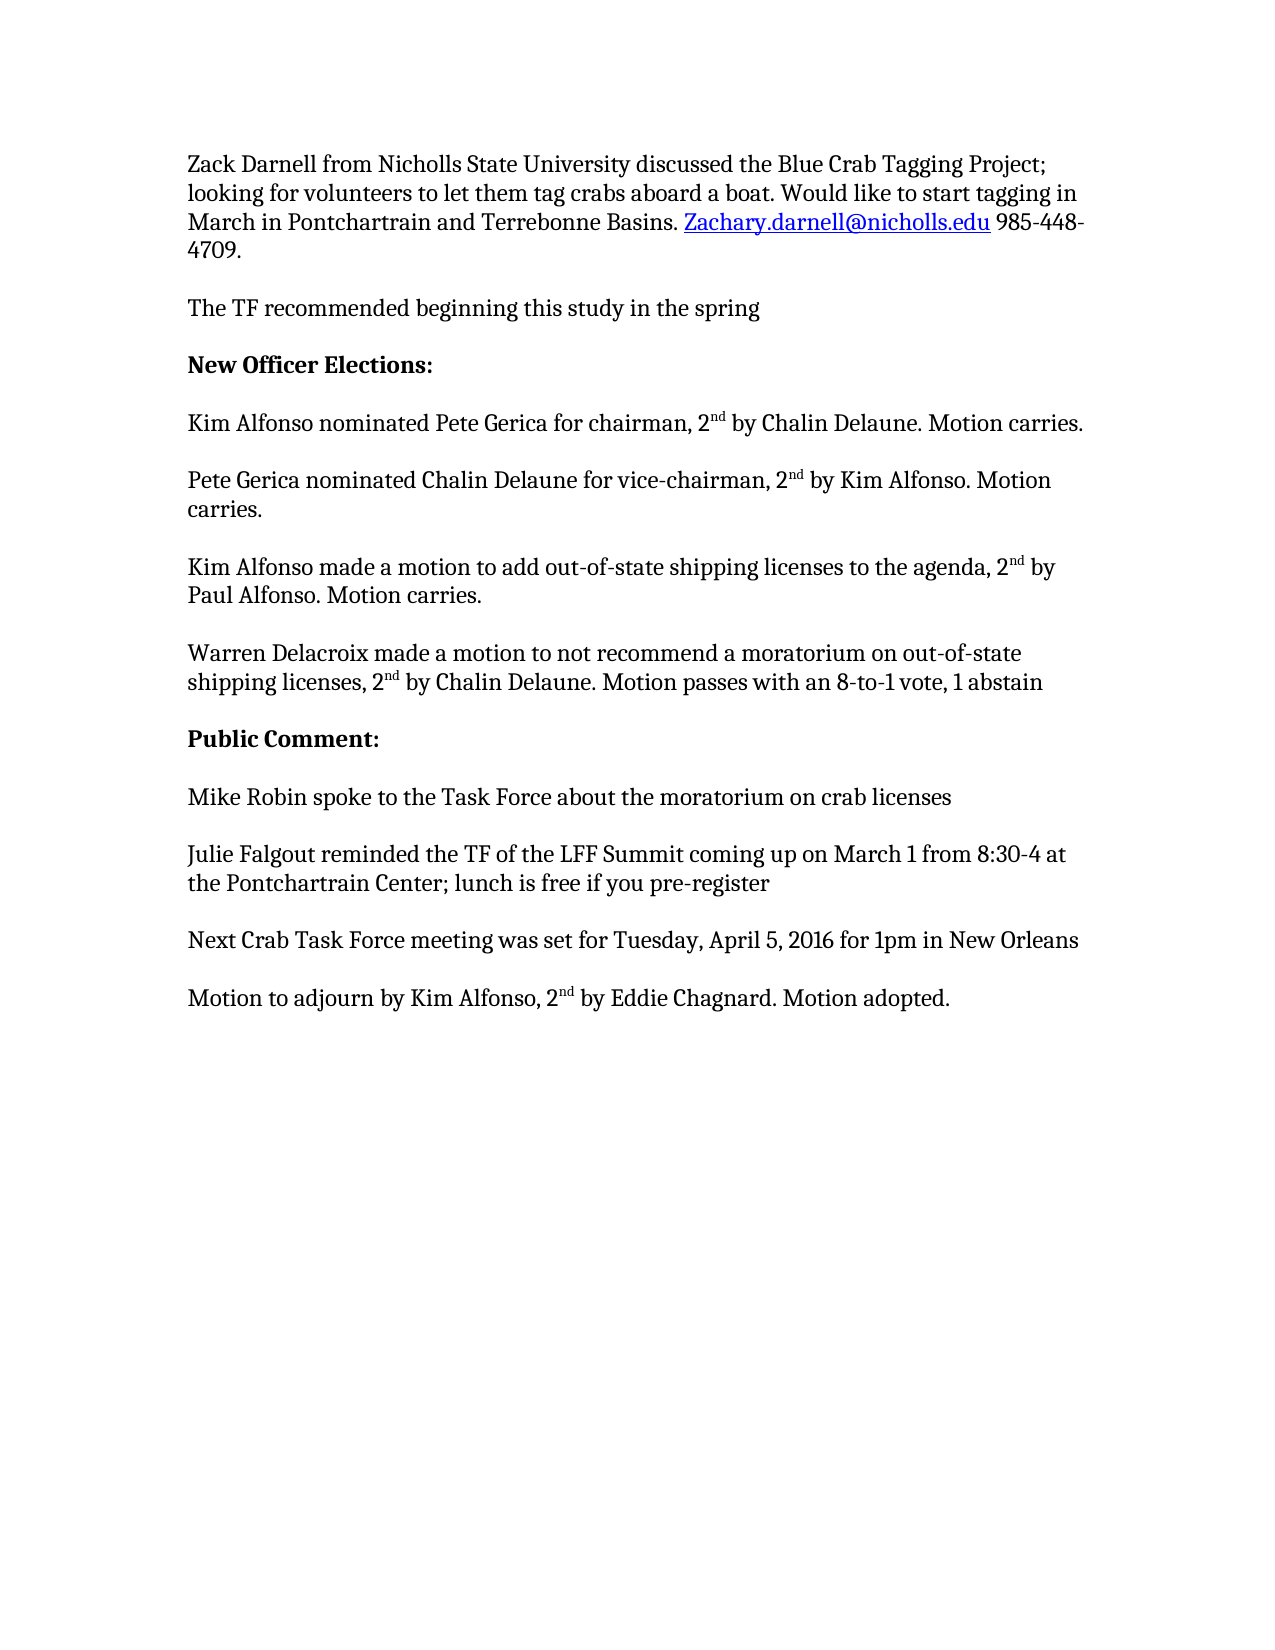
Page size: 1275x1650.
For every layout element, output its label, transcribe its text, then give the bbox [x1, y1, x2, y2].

text Pete Gerica nominated Chalin Delaune for vice-chairman, 2nd by Kim Alfonso. Motion carries. [187, 466, 1087, 524]
text The TF recommended beginning this study in the spring [187, 294, 1087, 322]
text Public Comment: [187, 725, 1087, 754]
text Julie Falgout reminded the TF of the LFF Summit coming up on March 1 from 8:30-4 at the Pontchartrain Center; lunch is free if you pre-register [187, 840, 1087, 897]
text Motion to adjourn by Kim Alfonso, 2nd by Eddie Chagnard. Motion adopted. [187, 984, 1087, 1012]
text Warren Delacroix made a motion to not recommend a moratorium on out-of-state shipping licenses, 2nd by Chalin Delaune. Motion passes with an 8-to-1 vote, 1 abstain [187, 639, 1087, 696]
text Kim Alfonso nominated Pete Gerica for chairman, 2nd by Chalin Delaune. Motion carries. [187, 409, 1087, 437]
text Kim Alfonso made a motion to add out-of-state shipping licenses to the agenda, 2nd by Paul Alfonso. Motion carries. [187, 552, 1087, 610]
text New Officer Elections: [187, 351, 1087, 380]
text Zack Darnell from Nicholls State University discussed the Blue Crab Tagging Project; looking for volunteers to let them tag crabs aboard a boat. Would like to start tagging in March in Pontchartrain and Terrebonne Basins. Zachary.darnell@nicholls.edu 985-448-4709. [187, 150, 1087, 265]
text Next Crab Task Force meeting was set for Tuesday, April 5, 2016 for 1pm in New Orleans [187, 926, 1087, 955]
text Mike Robin spoke to the Task Force about the moratorium on crab licenses [187, 782, 1087, 811]
